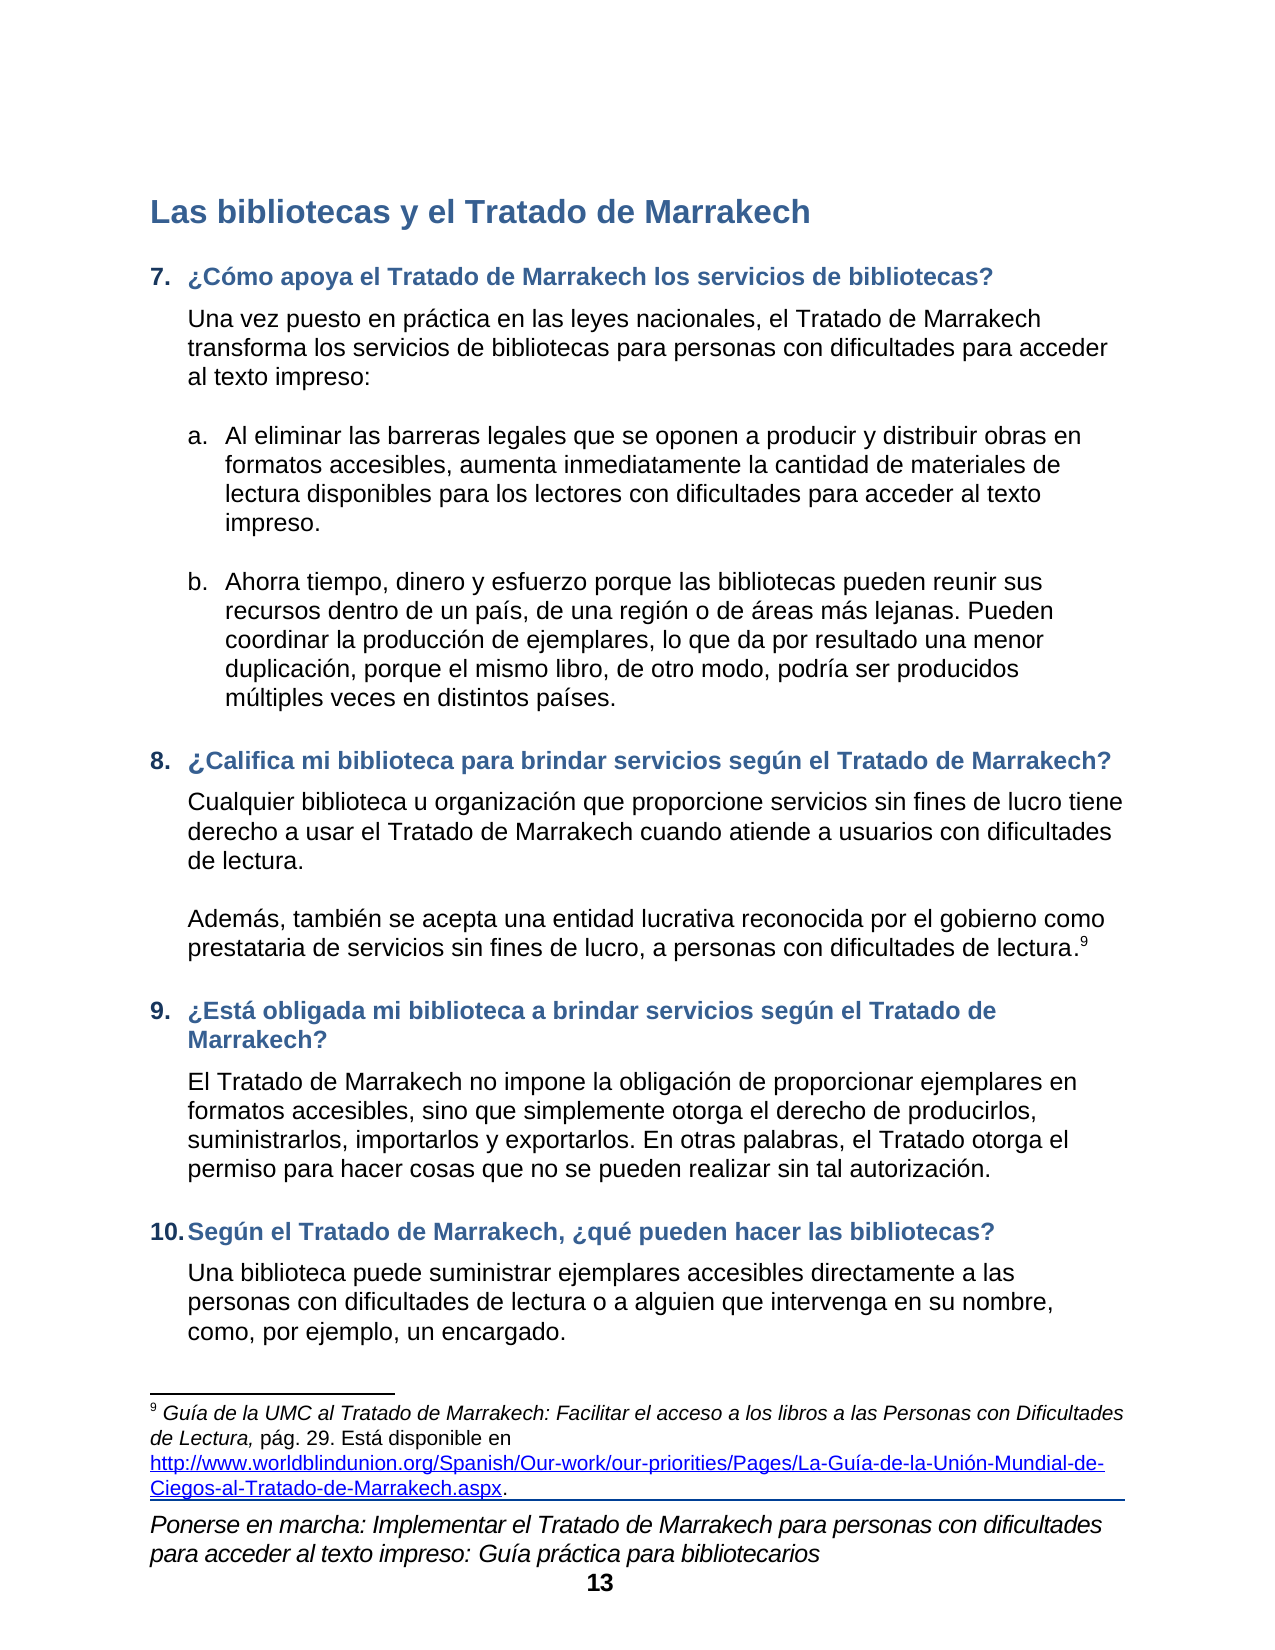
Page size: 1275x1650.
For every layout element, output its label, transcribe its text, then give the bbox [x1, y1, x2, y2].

subtitle Las bibliotecas y el Tratado de Marrakech [150, 200, 1125, 229]
subtitle ¿Califica mi biblioteca para brindar servicios según el Tratado de Marrakech? [150, 746, 1125, 775]
text a. Al eliminar las barreras legales que se oponen a producir y distribuir obras en formatos accesibles, aumenta inmediatamente la cantidad de materiales de lectura disponibles para los lectores con dificultades para acceder al texto impreso. [187, 421, 1125, 537]
subtitle ¿Está obligada mi biblioteca a brindar servicios según el Tratado de Marrakech? [150, 996, 1125, 1054]
text Una biblioteca puede suministrar ejemplares accesibles directamente a las personas con dificultades de lectura o a alguien que intervenga en su nombre, como, por ejemplo, un encargado. [187, 1258, 1125, 1346]
text El Tratado de Marrakech no impone la obligación de proporcionar ejemplares en formatos accesibles, sino que simplemente otorga el derecho de producirlos, suministrarlos, importarlos y exportarlos. En otras palabras, el Tratado otorga el permiso para hacer cosas que no se pueden realizar sin tal autorización. [187, 1067, 1125, 1183]
text b. Ahorra tiempo, dinero y esfuerzo porque las bibliotecas pueden reunir sus recursos dentro de un país, de una región o de áreas más lejanas. Pueden coordinar la producción de ejemplares, lo que da por resultado una menor duplicación, porque el mismo libro, de otro modo, podría ser producidos múltiples veces en distintos países. [187, 567, 1125, 712]
text Cualquier biblioteca u organización que proporcione servicios sin fines de lucro tiene derecho a usar el Tratado de Marrakech cuando atiende a usuarios con dificultades de lectura. [187, 787, 1125, 875]
text Además, también se acepta una entidad lucrativa reconocida por el gobierno como prestataria de servicios sin fines de lucro, a personas con dificultades de lectura. [187, 904, 1125, 962]
text Una vez puesto en práctica en las leyes nacionales, el Tratado de Marrakech transforma los servicios de bibliotecas para personas con dificultades para acceder al texto impreso: [187, 304, 1125, 392]
subtitle ¿Cómo apoya el Tratado de Marrakech los servicios de bibliotecas? [150, 262, 1125, 292]
subtitle Según el Tratado de Marrakech, ¿qué pueden hacer las bibliotecas? [150, 1217, 1125, 1246]
